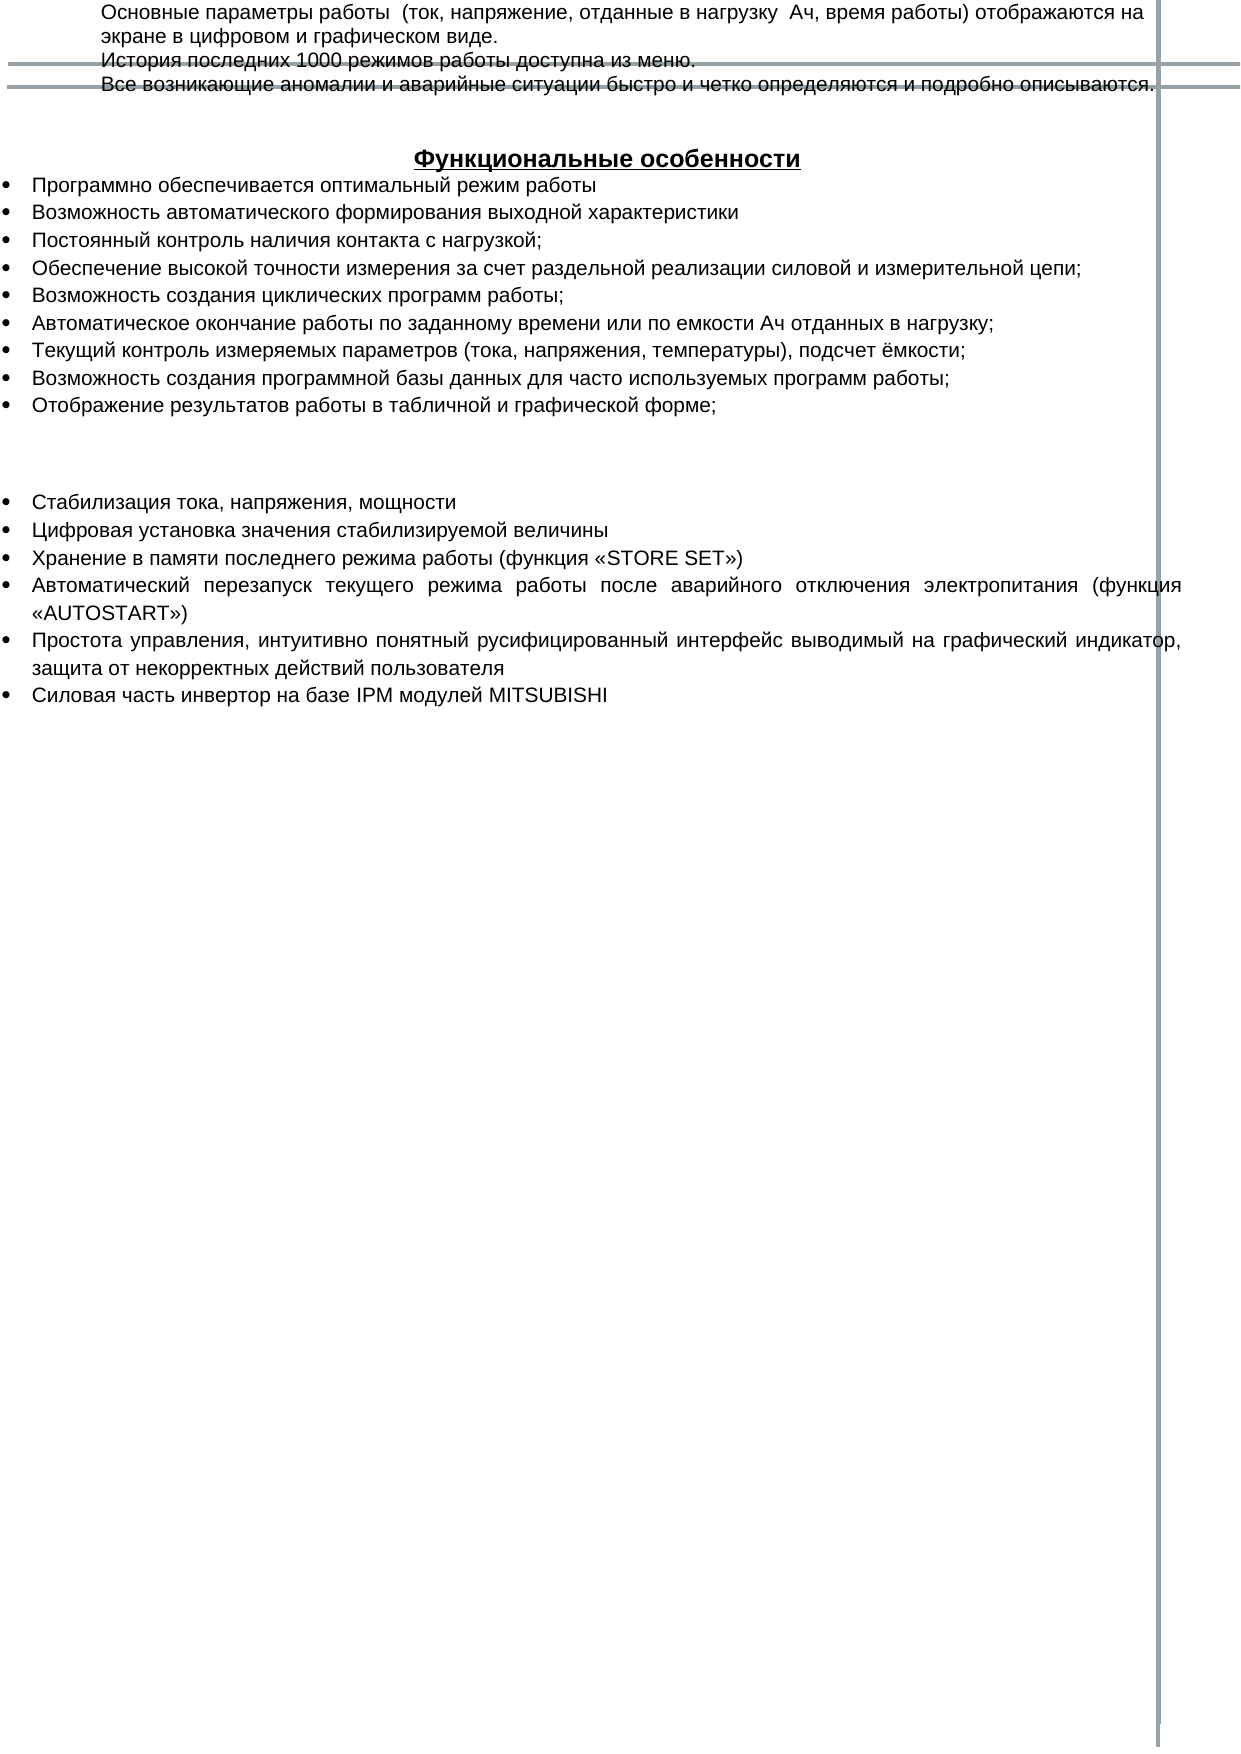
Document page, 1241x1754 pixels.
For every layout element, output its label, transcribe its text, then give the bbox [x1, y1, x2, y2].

list Цифровая установка значения стабилизируемой величины [2, 518, 1183, 542]
text Основные параметры работы (ток, напряжение, отданные в нагрузку Ач, время работы) отображаются на экране в цифровом и графическом виде. [101, 0, 1183, 48]
list Отображение результатов работы в табличной и графической форме; [2, 393, 1183, 417]
list Автоматическое окончание работы по заданному времени или по емкости Ач отданных в нагрузку; [2, 311, 1183, 334]
list Постоянный контроль наличия контакта с нагрузкой; [2, 228, 1183, 252]
list Текущий контроль измеряемых параметров (тока, напряжения, температуры), подсчет ёмкости; [2, 338, 1183, 362]
list Хранение в памяти последнего режима работы (функция «STORE SET») [2, 545, 1183, 569]
text Все возникающие аномалии и аварийные ситуации быстро и четко определяются и подробно описываются. [101, 72, 1183, 96]
list Стабилизация тока, напряжения, мощности [2, 490, 1183, 514]
list Обеспечение высокой точности измерения за счет раздельной реализации силовой и измерительной цепи; [2, 255, 1183, 279]
text Функциональные особенности [32, 144, 1183, 172]
list Возможность создания программной базы данных для часто используемых программ работы; [2, 366, 1183, 390]
list Возможность создания циклических программ работы; [2, 283, 1183, 307]
list Силовая часть инвертор на базе IPM модулей MITSUBISHI [2, 683, 1183, 707]
list Автоматический перезапуск текущего режима работы после аварийного отключения электропитания (функция «AUTOSTART») [2, 573, 1183, 624]
text История последних 1000 режимов работы доступна из меню. [101, 48, 1183, 72]
list Программно обеспечивается оптимальный режим работы [2, 172, 1183, 197]
list Простота управления, интуитивно понятный русифицированный интерфейс выводимый на графический индикатор, защита от некорректных действий пользователя [2, 628, 1183, 679]
list Возможность автоматического формирования выходной характеристики [2, 200, 1183, 224]
